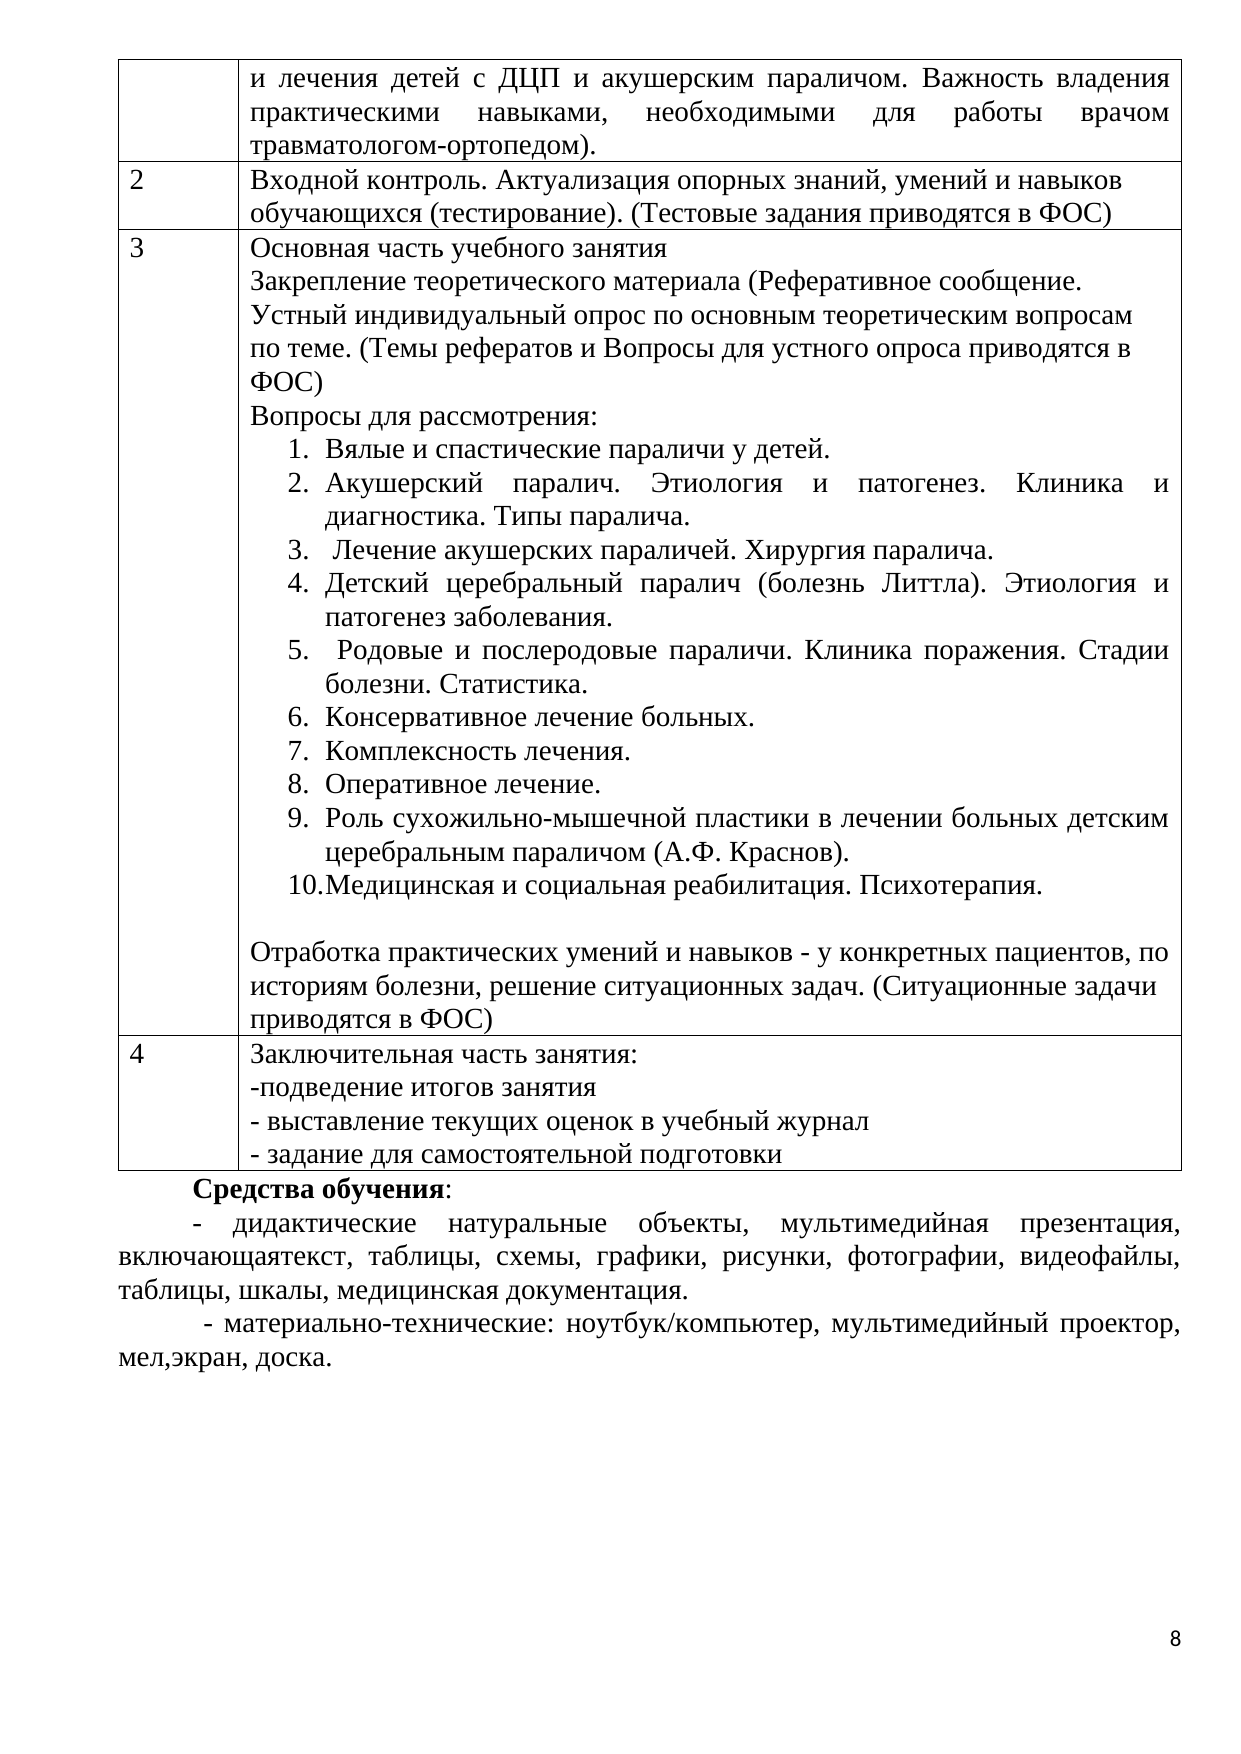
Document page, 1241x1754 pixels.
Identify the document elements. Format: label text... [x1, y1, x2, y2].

text - дидактические натуральные объекты, мультимедийная презентация, включающаятекст, таблицы, схемы, графики, рисунки, фотографии, видеофайлы, таблицы, шкалы, медицинская документация. [118, 1205, 1181, 1305]
table_cell 1 [119, 60, 238, 161]
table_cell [239, 60, 1181, 161]
text Средства обучения: [118, 1171, 1181, 1205]
table_cell 2 [119, 162, 238, 229]
table_cell Заключительная часть занятия: -подведение итогов занятия - выставление текущих оценок в учебный журнал - задание для самостоятельной подготовки [239, 1036, 1181, 1170]
table_cell 3 [119, 230, 238, 1035]
table_cell 4 [119, 1036, 238, 1170]
table_cell Основная часть учебного занятия Закрепление теоретического материала (Реферативное сообщение. Устный индивидуальный опрос по основным теоретическим вопросам по теме. (Темы рефератов и Вопросы для устного опроса приводятся в ФОС) Вопросы для рассмотрения: Вялые и спастические параличи у детей. Акушерский паралич. Этиология и патогенез. Клиника и диагностика. Типы паралича. Лечение акушерских параличей. Хирургия паралича. Детский церебральный паралич (болезнь Литтла). Этиология и патогенез заболевания. Родовые и послеродовые параличи. Клиника поражения. Стадии болезни. Статистика. Консервативное лечение больных. Комплексность лечения. Оперативное лечение. Роль сухожильно-мышечной пластики в лечении больных детским церебральным параличом (А.Ф. Краснов). Медицинская и социальная реабилитация. Психотерапия. Отработка практических умений и навыков - у конкретных пациентов, по историям болезни, решение ситуационных задач. (Ситуационные задачи приводятся в ФОС) [239, 230, 1181, 1035]
table_cell Входной контроль. Актуализация опорных знаний, умений и навыков обучающихся (тестирование). (Тестовые задания приводятся в ФОС) [239, 162, 1181, 229]
text - материально-технические: ноутбук/компьютер, мультимедийный проектор, мел,экран, доска. [118, 1305, 1181, 1372]
